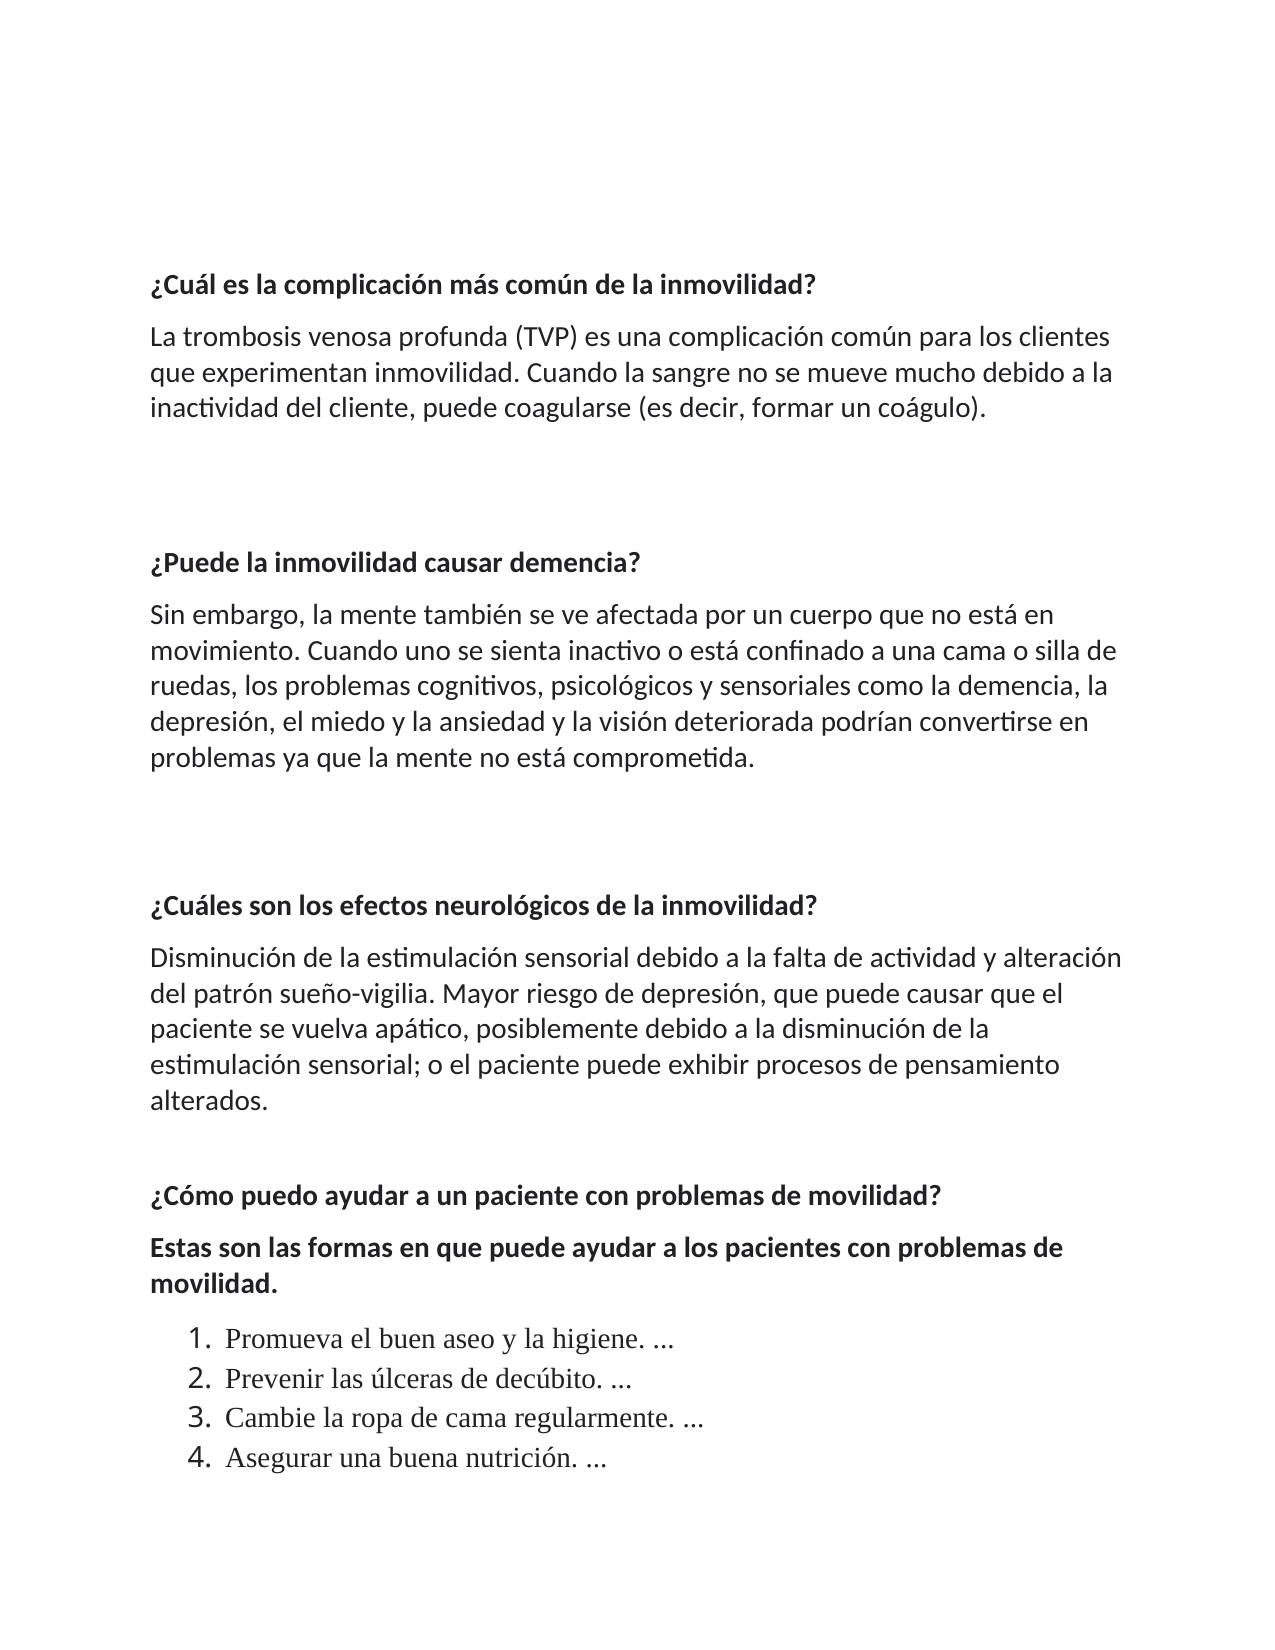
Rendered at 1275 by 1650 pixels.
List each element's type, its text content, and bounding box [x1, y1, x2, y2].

text ¿Cómo puedo ayudar a un paciente con problemas de movilidad? [150, 1177, 1125, 1213]
text Sin embargo, la mente también se ve afectada por un cuerpo que no está en movimiento. Cuando uno se sienta inactivo o está confinado a una cama o silla de ruedas, los problemas cognitivos, psicológicos y sensoriales como la demencia, la depresión, el miedo y la ansiedad y la visión deteriorada podrían convertirse en problemas ya que la mente no está comprometida. [150, 596, 1125, 774]
text Estas son las formas en que puede ayudar a los pacientes con problemas de movilidad. [150, 1229, 1125, 1301]
list Asegurar una buena nutrición. ... [187, 1436, 1125, 1476]
text ¿Cuáles son los efectos neurológicos de la inmovilidad? [150, 887, 1125, 923]
text ¿Cuál es la complicación más común de la inmovilidad? [150, 266, 1125, 301]
list Promueva el buen aseo y la higiene. ... [187, 1317, 1125, 1357]
list Cambie la ropa de cama regularmente. ... [187, 1397, 1125, 1436]
text La trombosis venosa profunda (TVP) es una complicación común para los clientes que experimentan inmovilidad. Cuando la sangre no se mueve mucho debido a la inactividad del cliente, puede coagularse (es decir, formar un coágulo). [150, 318, 1125, 425]
text Disminución de la estimulación sensorial debido a la falta de actividad y alteración del patrón sueño-vigilia. Mayor riesgo de depresión, que puede causar que el paciente se vuelva apático, posiblemente debido a la disminución de la estimulación sensorial; o el paciente puede exhibir procesos de pensamiento alterados. [150, 939, 1125, 1117]
list Prevenir las úlceras de decúbito. ... [187, 1357, 1125, 1397]
text ¿Puede la inmovilidad causar demencia? [150, 544, 1125, 579]
